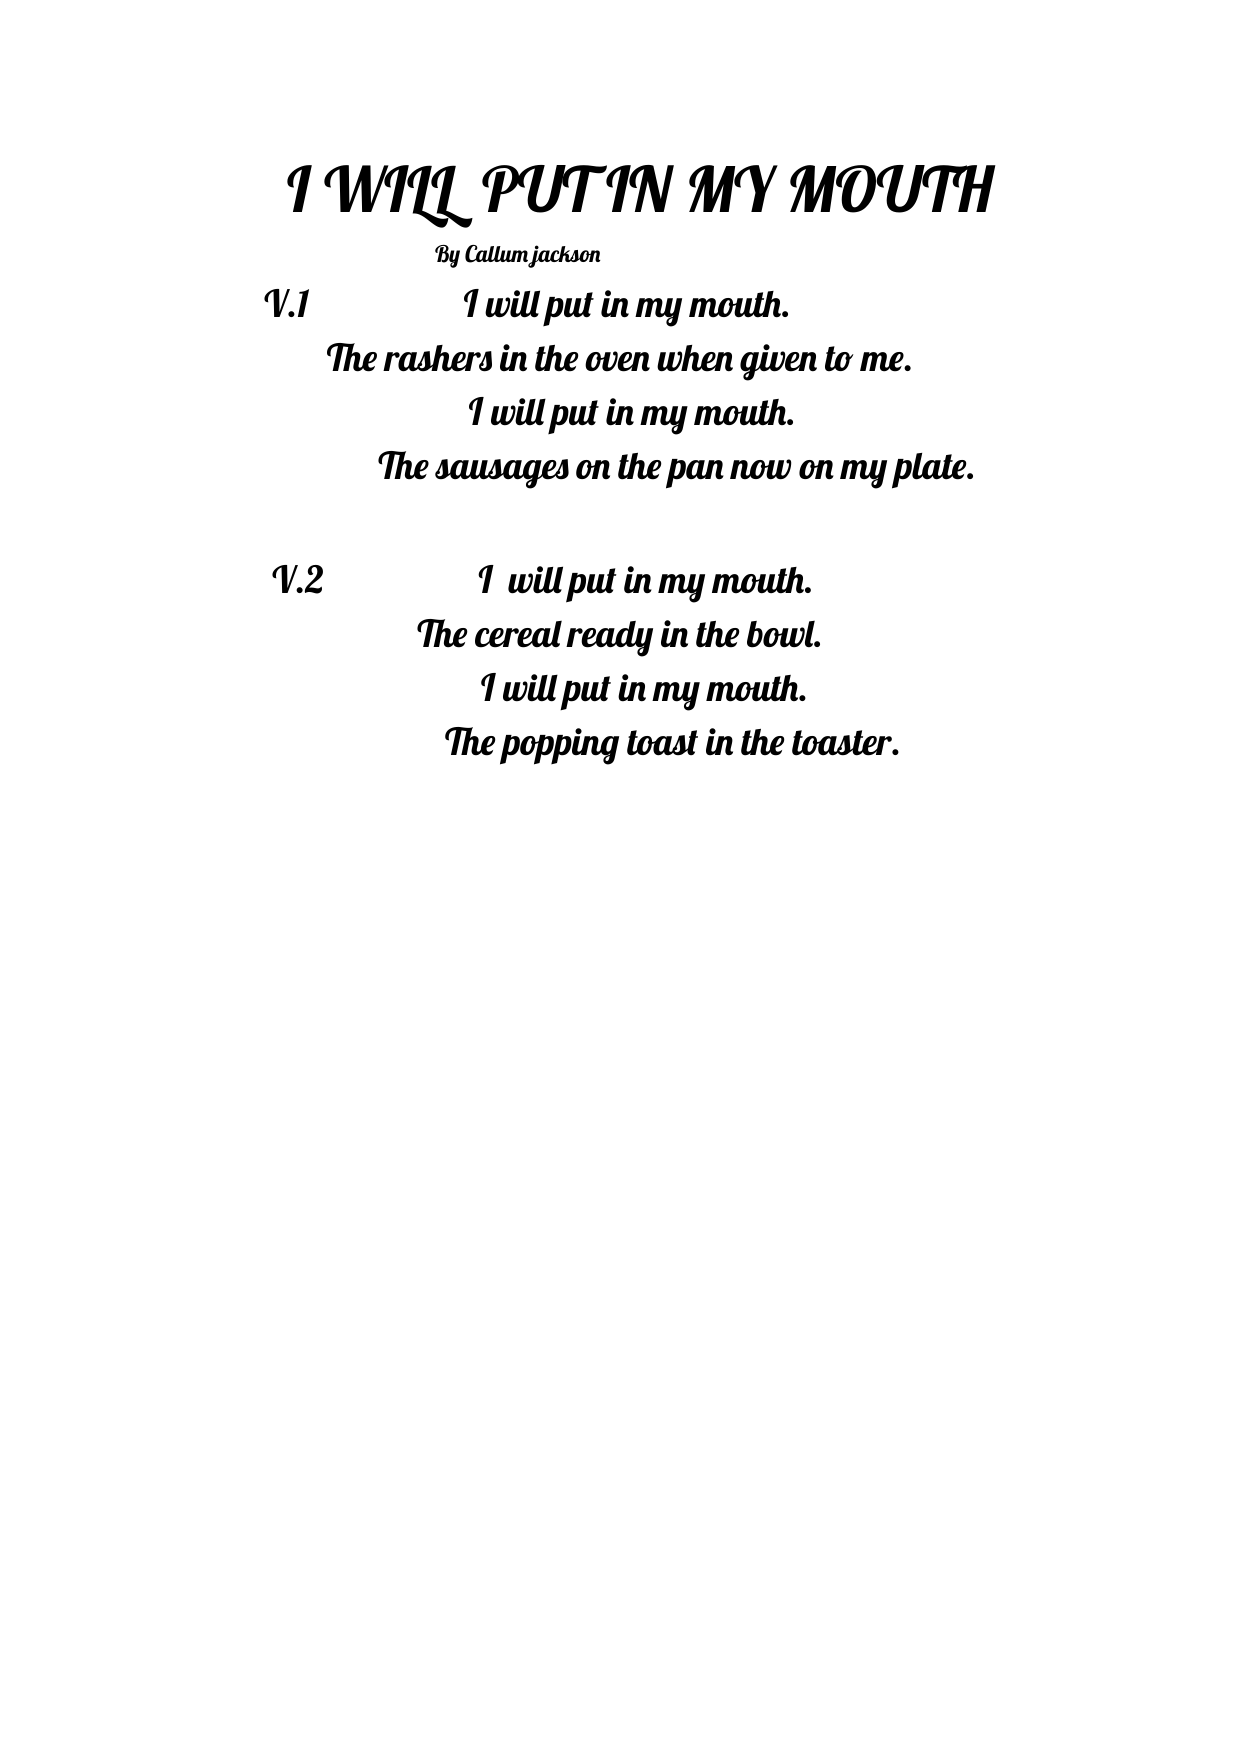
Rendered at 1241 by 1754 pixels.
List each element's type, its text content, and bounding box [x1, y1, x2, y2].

text I will put in my mouth. [150, 664, 1090, 711]
text V.1 I will put in my mouth. [150, 280, 1090, 327]
text I will put in my mouth. [150, 388, 1090, 435]
text V.2 I will put in my mouth. [150, 556, 1090, 603]
text The cereal ready in the bowl. [150, 610, 1090, 657]
text The rashers in the oven when given to me. [150, 334, 1090, 381]
text By Callum jackson [150, 240, 1090, 268]
text The popping toast in the toaster. [150, 717, 1090, 764]
text I WILL PUT IN MY MOUTH [150, 150, 1090, 228]
text The sausages on the pan now on my plate. [150, 442, 1090, 488]
